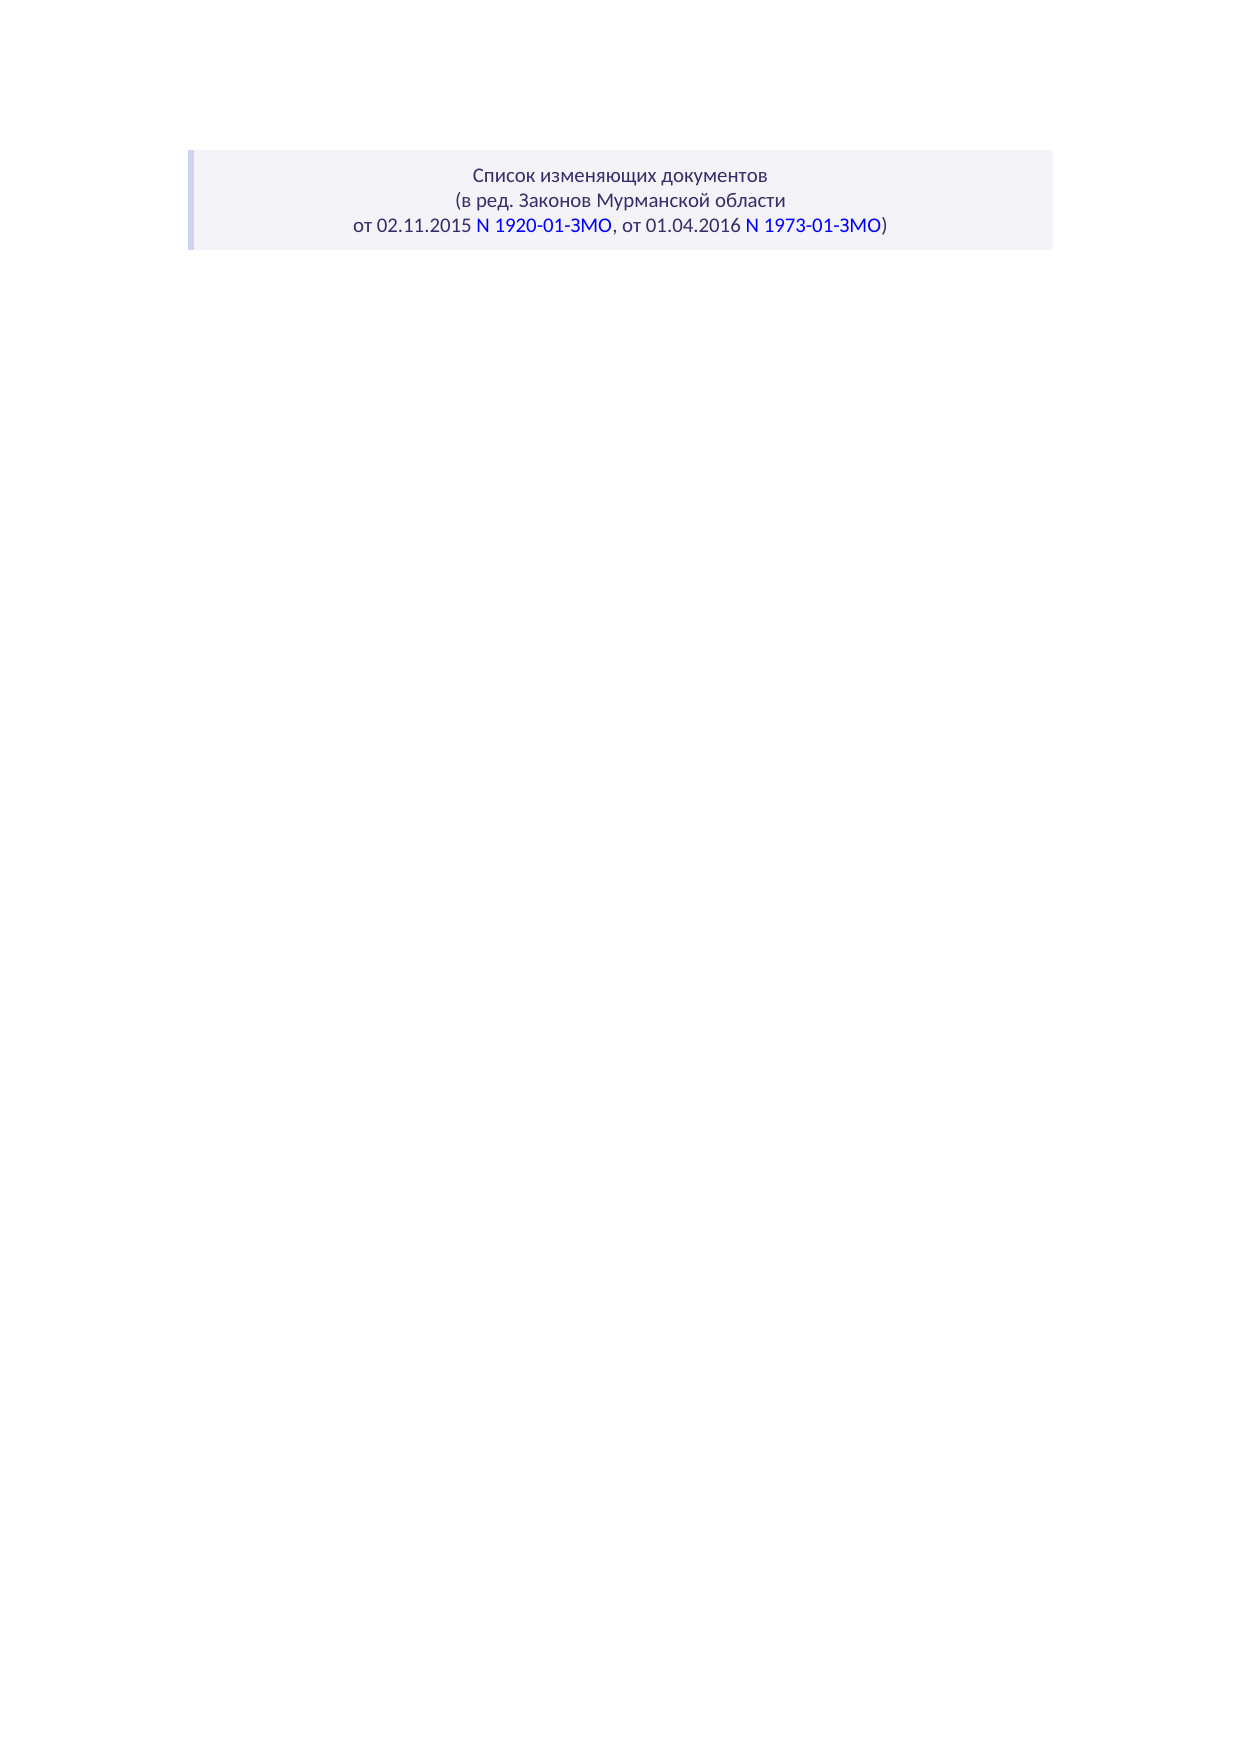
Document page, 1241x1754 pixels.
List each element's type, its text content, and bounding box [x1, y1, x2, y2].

table_header Список изменяющих документов (в ред. Законов Мурманской области от 02.11.2015 N 1920-01-ЗМО, от 01.04.2016 N 1973-01-ЗМО) [194, 150, 1046, 250]
